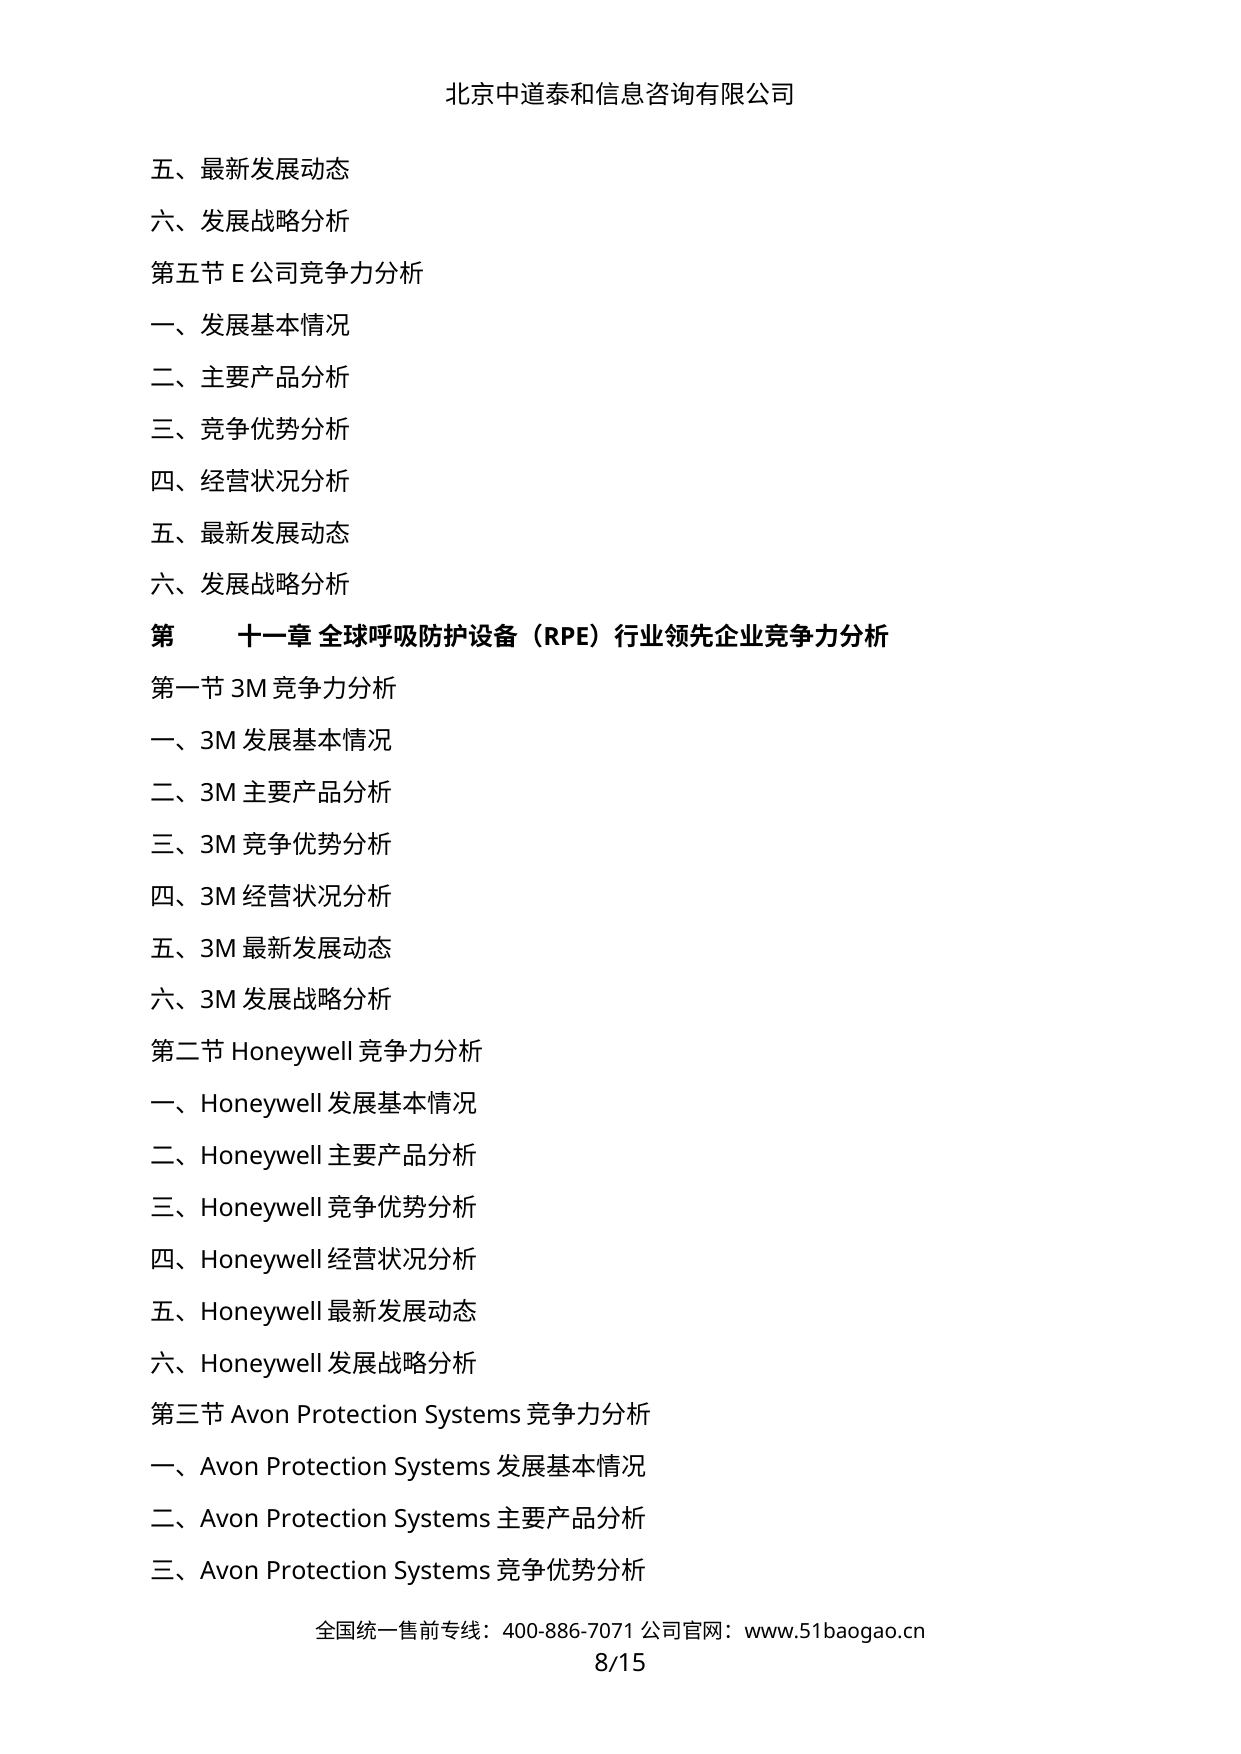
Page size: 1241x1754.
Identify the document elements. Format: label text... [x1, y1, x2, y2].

text 四、3M经营状况分析 [150, 876, 1090, 912]
text 二、Avon Protection Systems主要产品分析 [150, 1499, 1090, 1535]
text 三、竞争优势分析 [150, 409, 1090, 446]
text 五、最新发展动态 [150, 513, 1090, 549]
text 二、Honeywell主要产品分析 [150, 1136, 1090, 1172]
text 二、主要产品分析 [150, 357, 1090, 394]
text 第二节 Honeywell竞争力分析 [150, 1032, 1090, 1068]
text 五、最新发展动态 [150, 150, 1090, 186]
text 第 十一章 全球呼吸防护设备（RPE）行业领先企业竞争力分析 [150, 617, 1090, 653]
text 三、Avon Protection Systems竞争优势分析 [150, 1551, 1090, 1587]
text 二、3M主要产品分析 [150, 772, 1090, 809]
text 六、发展战略分析 [150, 202, 1090, 238]
text 第一节 3M竞争力分析 [150, 669, 1090, 705]
text 第五节 E公司竞争力分析 [150, 254, 1090, 290]
text 六、发展战略分析 [150, 565, 1090, 601]
text 四、经营状况分析 [150, 461, 1090, 497]
text 三、3M竞争优势分析 [150, 824, 1090, 861]
text 六、3M发展战略分析 [150, 980, 1090, 1016]
text 一、Avon Protection Systems发展基本情况 [150, 1447, 1090, 1483]
text 三、Honeywell竞争优势分析 [150, 1187, 1090, 1224]
text 一、Honeywell发展基本情况 [150, 1084, 1090, 1120]
text 一、发展基本情况 [150, 306, 1090, 342]
text 四、Honeywell经营状况分析 [150, 1239, 1090, 1276]
text 一、3M发展基本情况 [150, 721, 1090, 757]
text 五、3M最新发展动态 [150, 928, 1090, 964]
text 六、Honeywell发展战略分析 [150, 1343, 1090, 1379]
text 第三节 Avon Protection Systems竞争力分析 [150, 1395, 1090, 1431]
text 五、Honeywell最新发展动态 [150, 1291, 1090, 1327]
